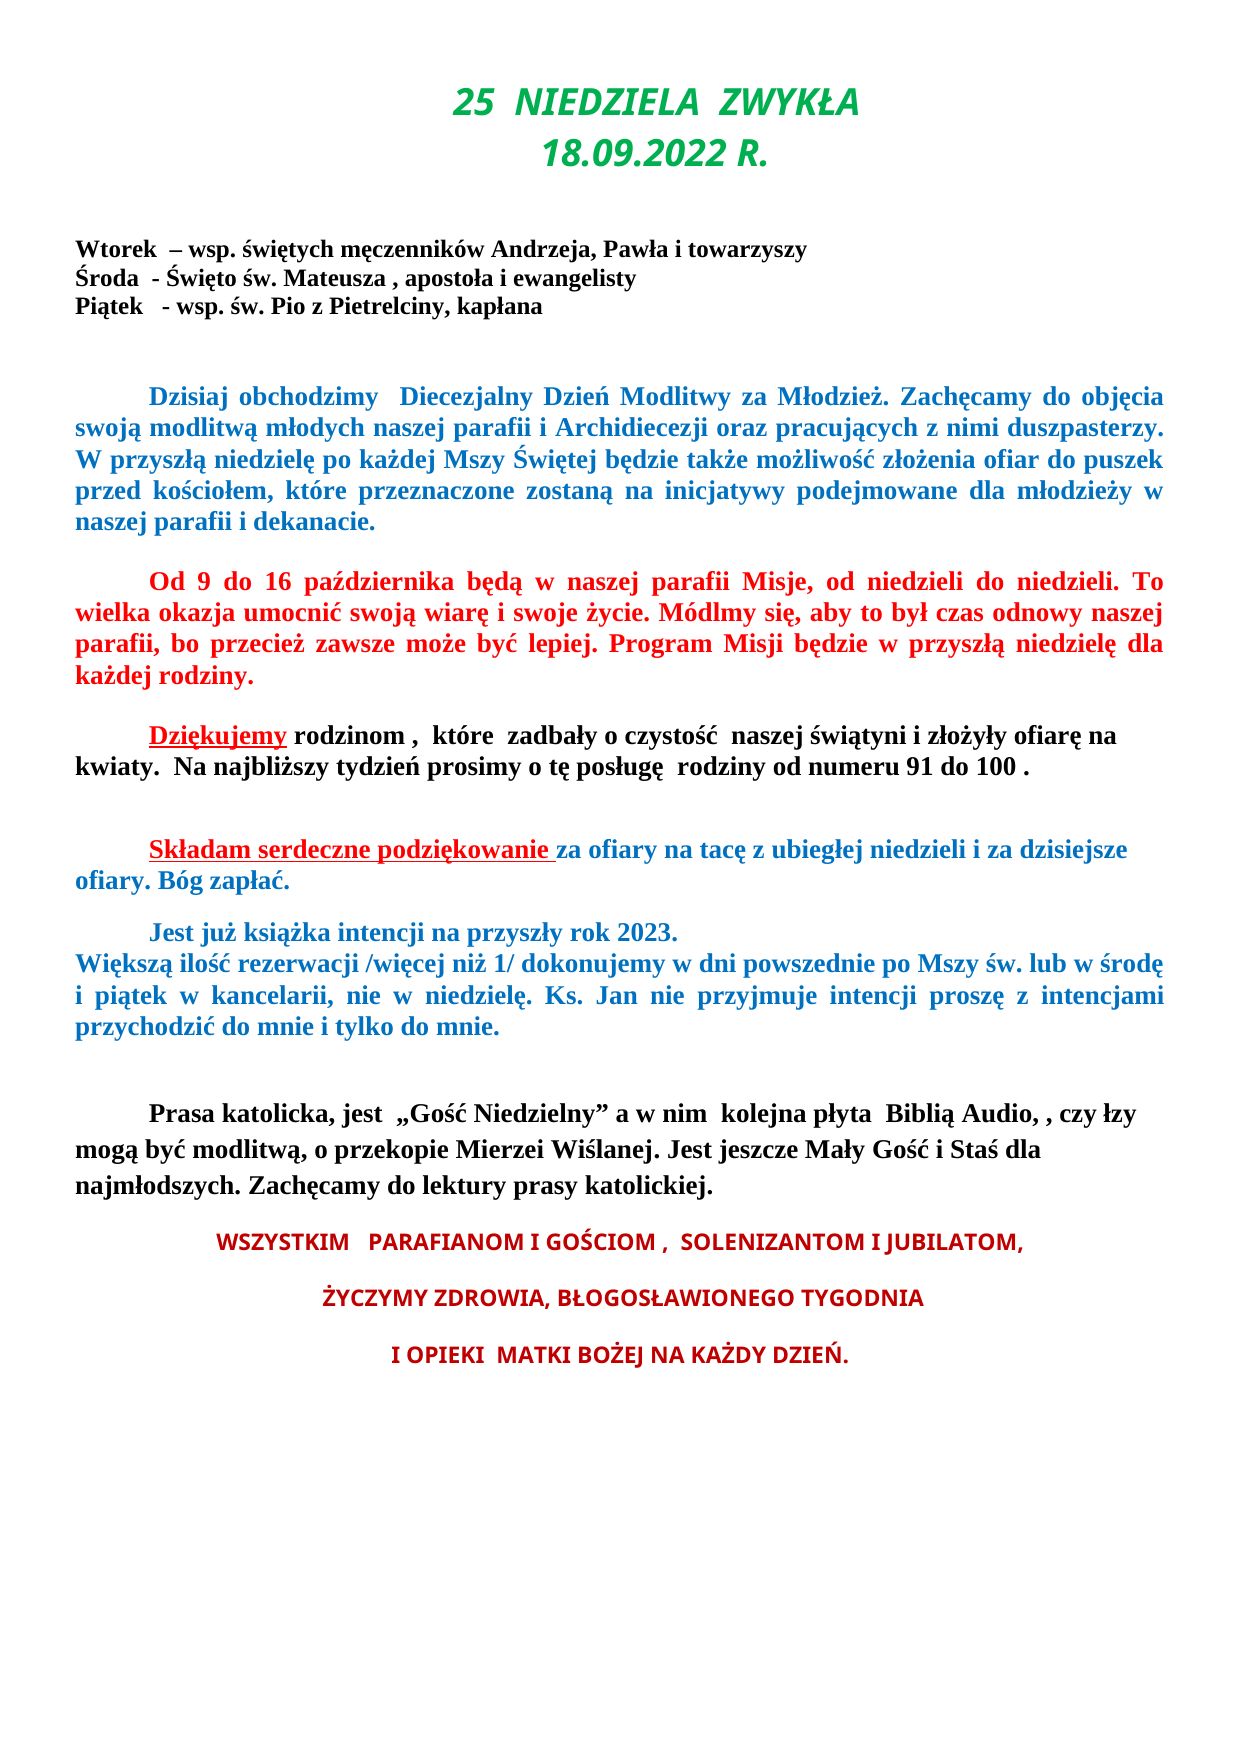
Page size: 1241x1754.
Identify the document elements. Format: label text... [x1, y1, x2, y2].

text Składam serdeczne podziękowanie za ofiary na tacę z ubiegłej niedzieli i za dzisiejsze ofiary. Bóg zapłać. [75, 833, 1165, 896]
text Prasa katolicka, jest „Gość Niedzielny” a w nim kolejna płyta Biblią Audio, , czy łzy mogą być modlitwą, o przekopie Mierzei Wiślanej. Jest jeszcze Mały Gość i Staś dla najmłodszych. Zachęcamy do lektury prasy katolickiej. [75, 1098, 1165, 1200]
text ŻYCZYMY ZDROWIA, BŁOGOSŁAWIONEGO TYGODNIA [75, 1282, 1165, 1314]
text Jest już książka intencji na przyszły rok 2023. [75, 916, 1165, 948]
text I OPIEKI MATKI BOŻEJ NA KAŻDY DZIEŃ. [75, 1339, 1165, 1370]
text 18.09.2022 R. [75, 126, 1165, 177]
text Od 9 do 16 października będą w naszej parafii Misje, od niedzieli do niedzieli. To wielka okazja umocnić swoją wiarę i swoje życie. Módlmy się, aby to był czas odnowy naszej parafii, bo przecież zawsze może być lepiej. Program Misji będzie w przyszłą niedzielę dla każdej rodziny. [75, 565, 1165, 690]
text Większą ilość rezerwacji /więcej niż 1/ dokonujemy w dni powszednie po Mszy św. lub w środę i piątek w kancelarii, nie w niedzielę. Ks. Jan nie przyjmuje intencji proszę z intencjami przychodzić do mnie i tylko do mnie. [75, 948, 1165, 1041]
text 25 NIEDZIELA ZWYKŁA [75, 75, 1165, 126]
text Piątek - wsp. św. Pio z Pietrelciny, kapłana [75, 291, 1165, 320]
text Dziękujemy rodzinom , które zadbały o czystość naszej świątyni i złożyły ofiarę na kwiaty. Na najbliższy tydzień prosimy o tę posługę rodziny od numeru 91 do 100 . [75, 719, 1165, 781]
text Środa - Święto św. Mateusza , apostoła i ewangelisty [75, 263, 1165, 291]
text Dzisiaj obchodzimy Diecezjalny Dzień Modlitwy za Młodzież. Zachęcamy do objęcia swoją modlitwą młodych naszej parafii i Archidiecezji oraz pracujących z nimi duszpasterzy. W przyszłą niedzielę po każdej Mszy Świętej będzie także możliwość złożenia ofiar do puszek przed kościołem, które przeznaczone zostaną na inicjatywy podejmowane dla młodzieży w naszej parafii i dekanacie. [75, 380, 1165, 536]
text Wtorek – wsp. świętych męczenników Andrzeja, Pawła i towarzyszy [75, 234, 1165, 263]
text WSZYSTKIM PARAFIANOM I GOŚCIOM , SOLENIZANTOM I JUBILATOM, [75, 1226, 1165, 1257]
